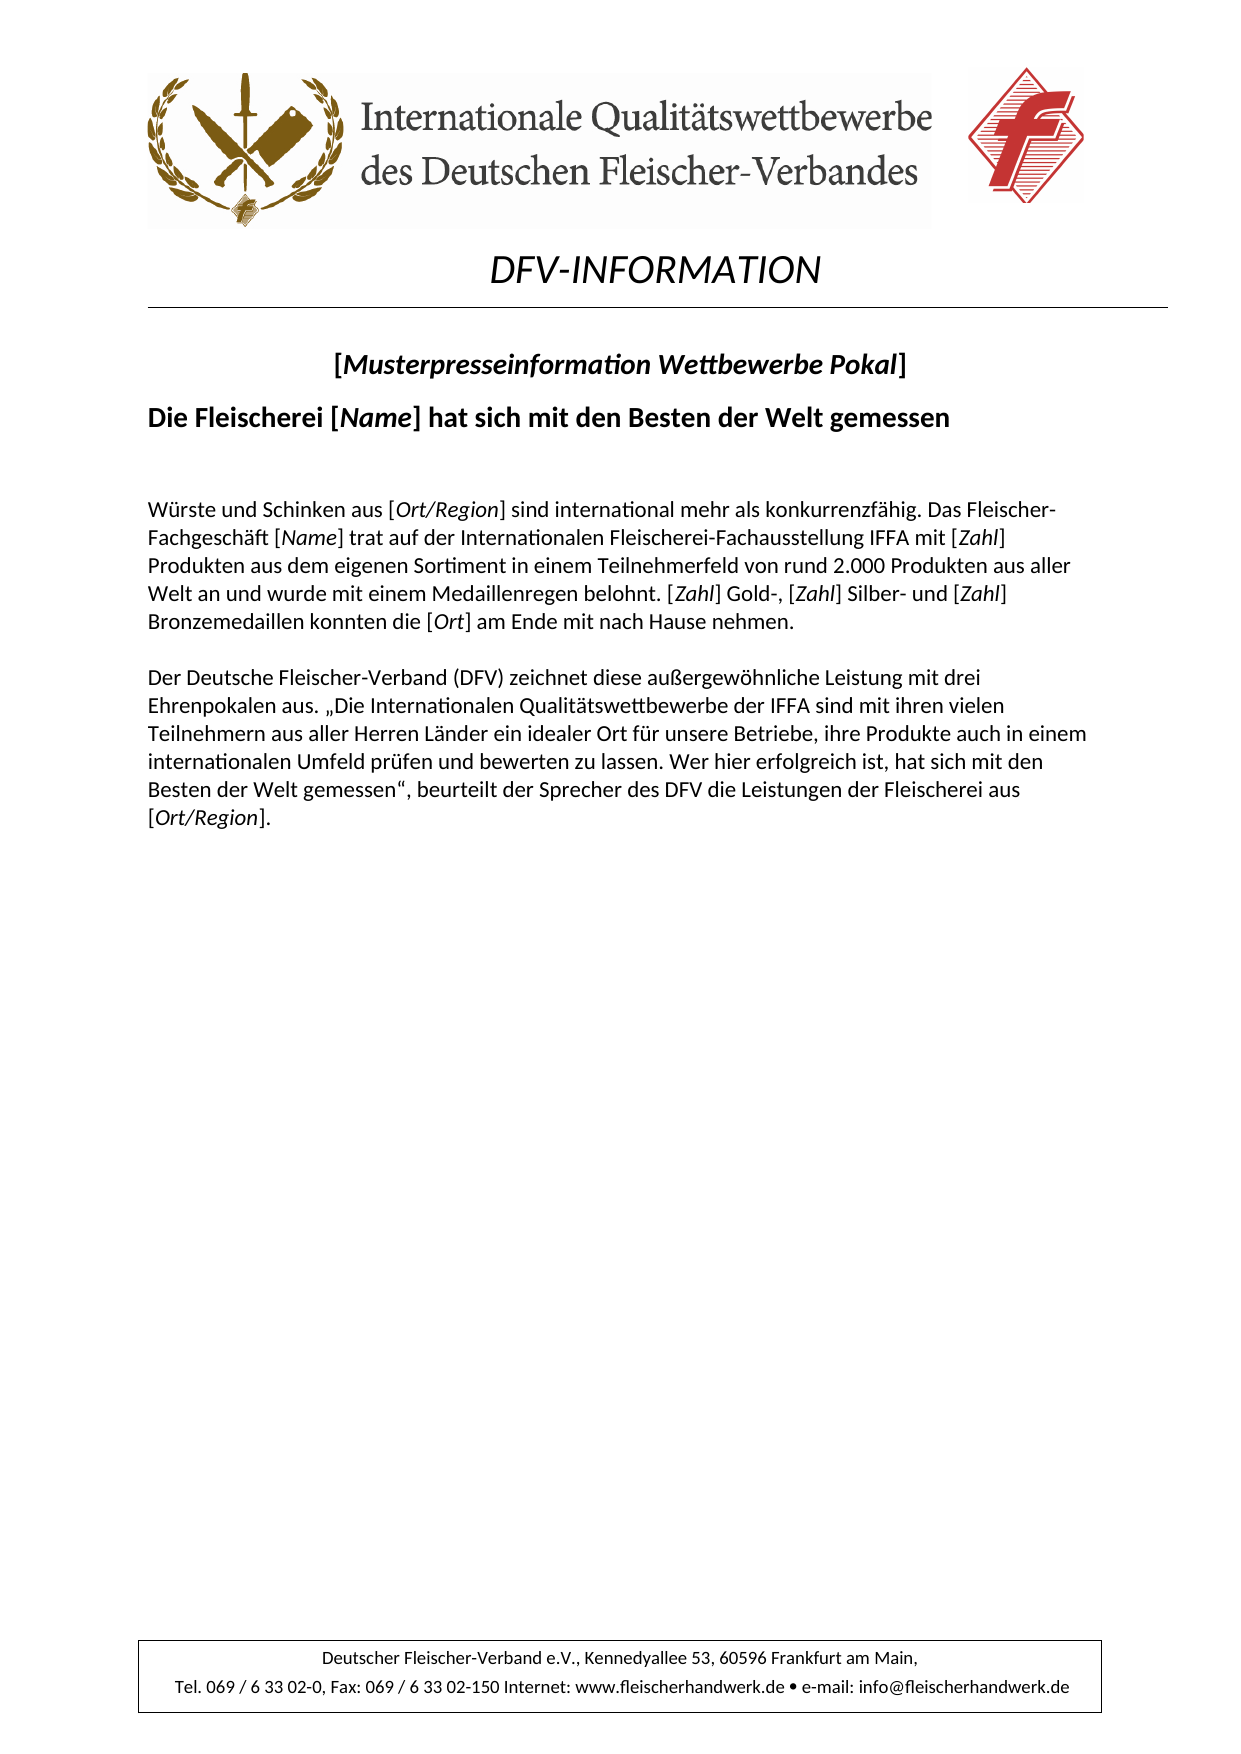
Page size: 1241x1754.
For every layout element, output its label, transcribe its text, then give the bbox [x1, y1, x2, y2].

text Würste und Schinken aus [Ort/Region] sind international mehr als konkurrenzfähig. Das Fleischer-Fachgeschäft [Name] trat auf der Internationalen Fleischerei-Fachausstellung IFFA mit [Zahl] Produkten aus dem eigenen Sortiment in einem Teilnehmerfeld von rund 2.000 Produkten aus aller Welt an und wurde mit einem Medaillenregen belohnt. [Zahl] Gold-, [Zahl] Silber- und [Zahl] Bronzemedaillen konnten die [Ort] am Ende mit nach Hause nehmen. [148, 495, 1092, 635]
picture [967, 67, 1084, 202]
text Der Deutsche Fleischer-Verband (DFV) zeichnet diese außergewöhnliche Leistung mit drei Ehrenpokalen aus. „Die Internationalen Qualitätswettbewerbe der IFFA sind mit ihren vielen Teilnehmern aus aller Herren Länder ein idealer Ort für unsere Betriebe, ihre Produkte auch in einem internationalen Umfeld prüfen und bewerten zu lassen. Wer hier erfolgreich ist, hat sich mit den Besten der Welt gemessen“, beurteilt der Sprecher des DFV die Leistungen der Fleischerei aus [Ort/Region]. [148, 663, 1092, 831]
text Die Fleischerei [Name] hat sich mit den Besten der Welt gemessen [148, 399, 1092, 435]
table_header DFV-INFORMATION [148, 243, 1167, 306]
text [Musterpresseinformation Wettbewerbe Pokal] [148, 346, 1092, 382]
picture [147, 73, 932, 229]
